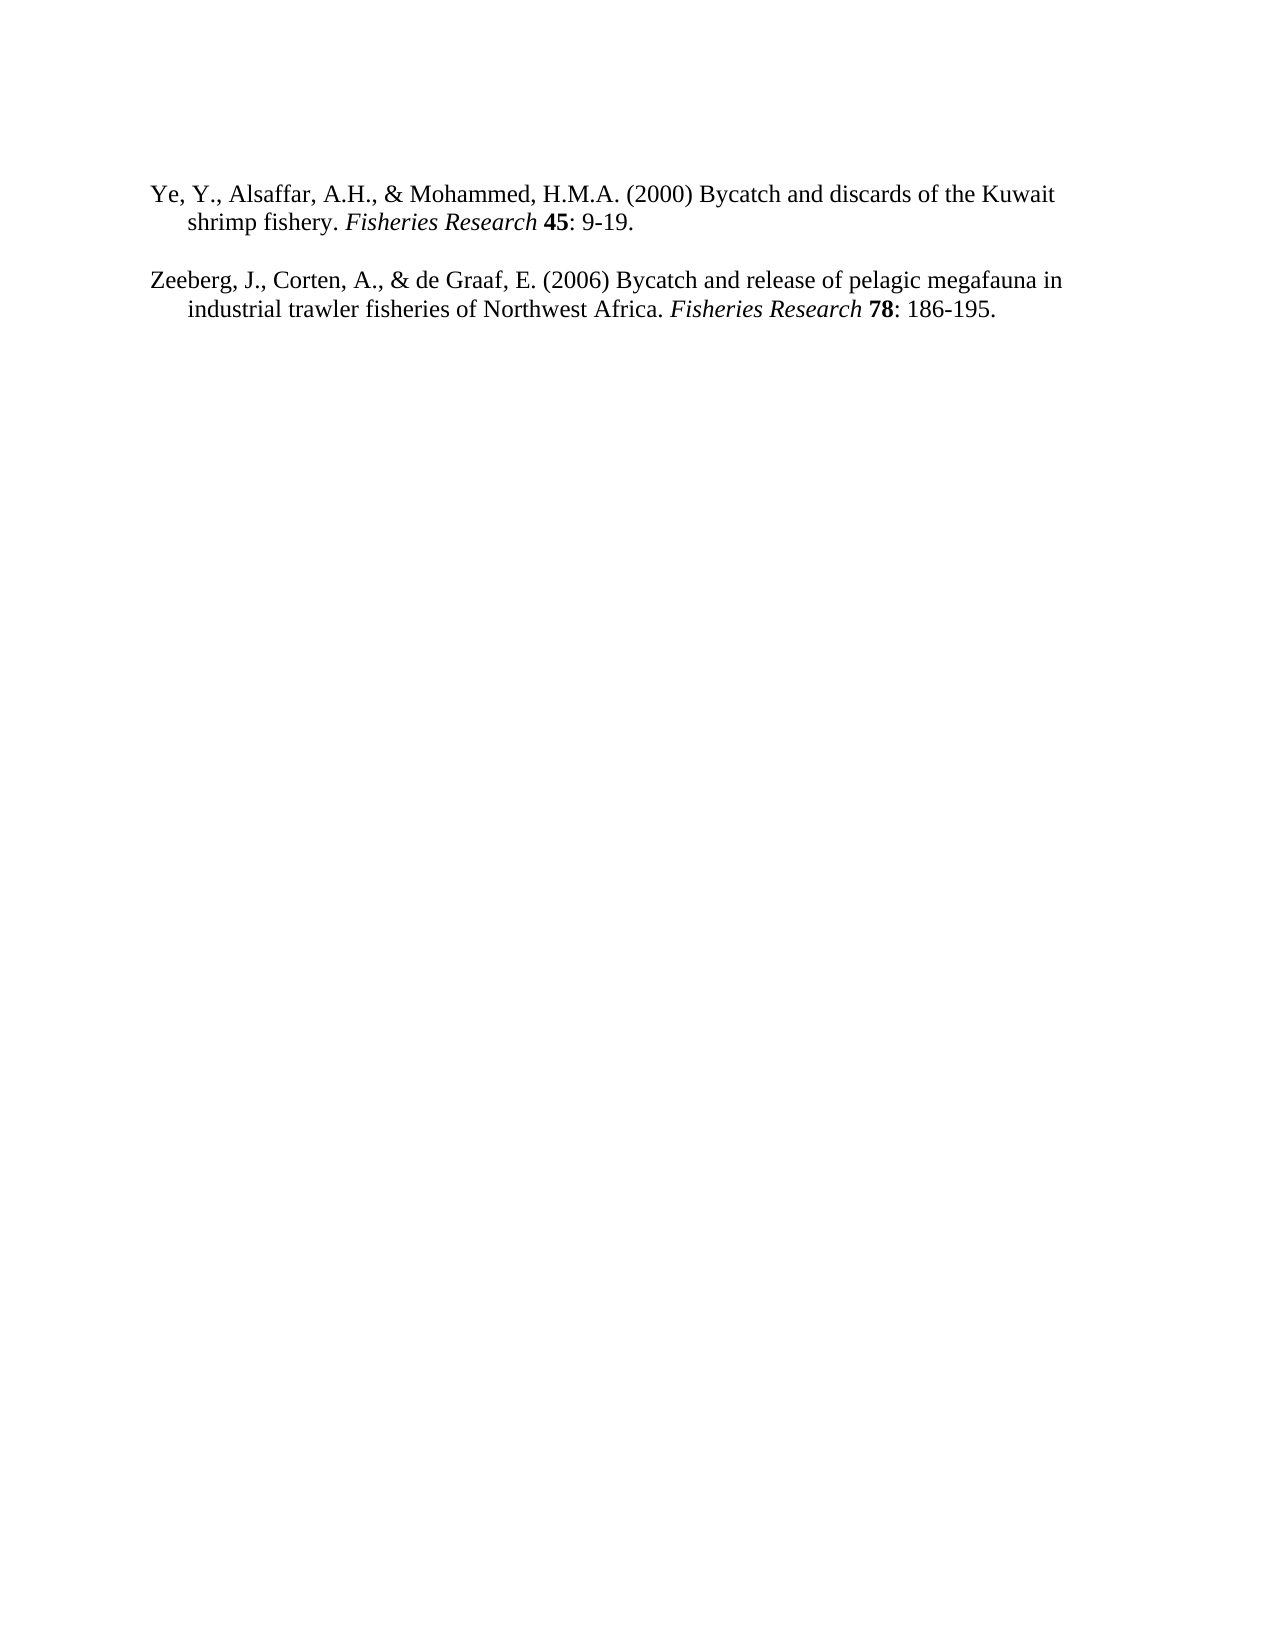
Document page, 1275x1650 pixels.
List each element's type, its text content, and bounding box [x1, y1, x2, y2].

text Zeeberg, J., Corten, A., & de Graaf, E. (2006) Bycatch and release of pelagic megafauna in industrial trawler fisheries of Northwest Africa. Fisheries Research 78: 186-195. [150, 265, 1125, 322]
text Ye, Y., Alsaffar, A.H., & Mohammed, H.M.A. (2000) Bycatch and discards of the Kuwait shrimp fishery. Fisheries Research 45: 9-19. [150, 179, 1125, 236]
